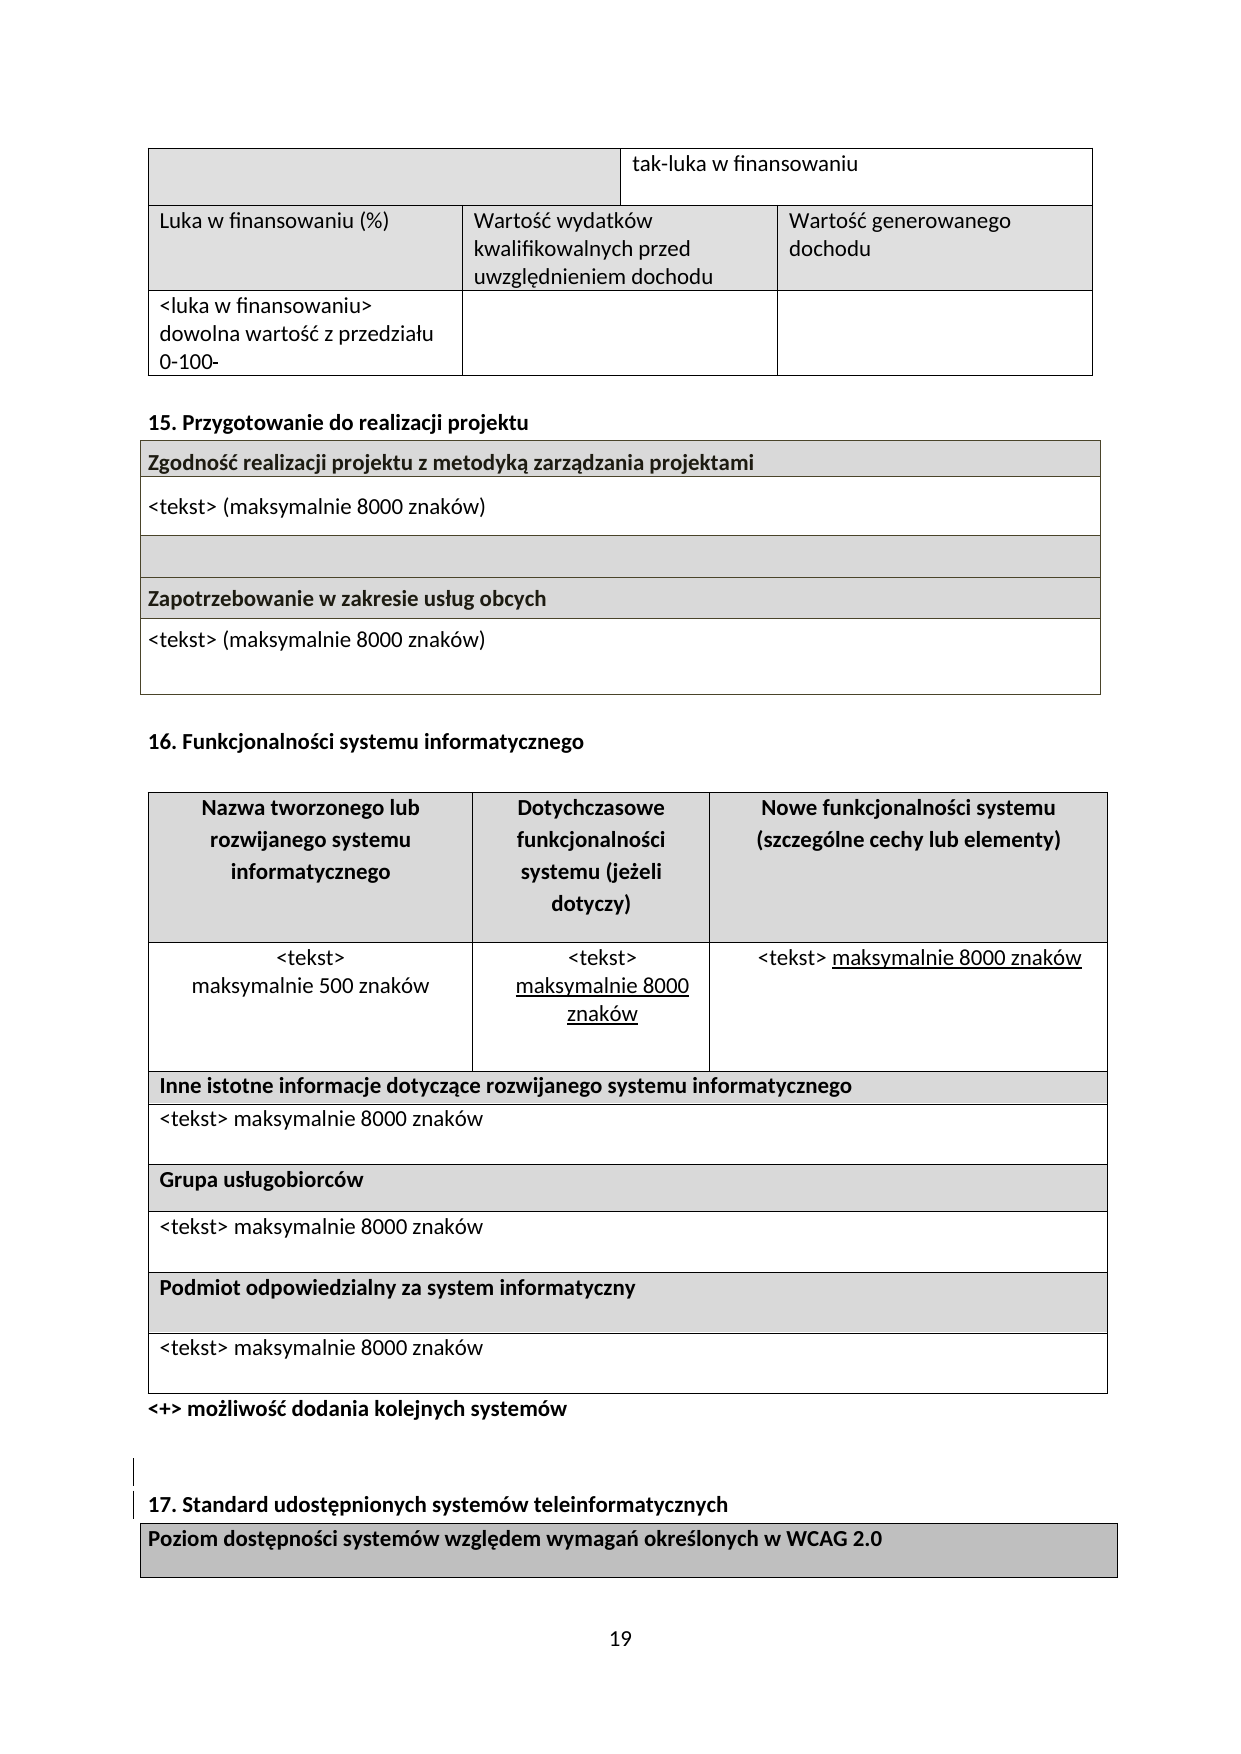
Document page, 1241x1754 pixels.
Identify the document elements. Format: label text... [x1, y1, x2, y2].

table_cell Luka w finansowaniu (%) [149, 206, 462, 290]
table_cell <tekst> maksymalnie 8000 znaków [149, 1334, 1107, 1393]
table_cell <tekst> maksymalnie 8000 znaków [149, 1105, 1107, 1164]
table_cell Podmiot odpowiedzialny za system informatyczny [149, 1273, 1107, 1332]
table_cell [463, 291, 777, 375]
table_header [621, 149, 1092, 205]
table_cell [778, 291, 1092, 375]
table_cell Wartość wydatków kwalifikowalnych przed uwzględnieniem dochodu [463, 206, 777, 290]
table_cell <luka w finansowaniu> dowolna wartość z przedziału 0-100 [149, 291, 462, 375]
table_cell Zapotrzebowanie w zakresie usług obcych [141, 578, 1100, 618]
table_cell <tekst> (maksymalnie 8000 znaków) [141, 477, 1100, 535]
table_cell Grupa usługobiorców [149, 1165, 1107, 1211]
table_header Dotychczasowe funkcjonalności systemu (jeżeli dotyczy) [473, 793, 709, 942]
table_cell <tekst> maksymalnie 8000 znaków [710, 943, 1107, 1071]
table_cell <tekst> maksymalnie 8000 znaków [149, 1212, 1107, 1272]
table_header Nowe funkcjonalności systemu (szczególne cechy lub elementy) [710, 793, 1107, 942]
table_header Zgodność realizacji projektu z metodyką zarządzania projektami [141, 441, 1100, 476]
table_header Poziom dostępności systemów względem wymagań określonych w WCAG 2.0 [141, 1524, 1117, 1577]
text 15. Przygotowanie do realizacji projektu [148, 408, 1093, 436]
table_cell Wartość generowanego dochodu [778, 206, 1092, 290]
table_cell <tekst> maksymalnie 500 znaków [149, 943, 472, 1071]
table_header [149, 149, 620, 205]
table_cell <tekst> maksymalnie 8000 znaków [473, 943, 709, 1071]
table_cell <tekst> (maksymalnie 8000 znaków) [141, 619, 1100, 694]
table_header Nazwa tworzonego lub rozwijanego systemu informatycznego [149, 793, 472, 942]
text 16. Funkcjonalności systemu informatycznego [148, 727, 1093, 755]
text 17. Standard udostępnionych systemów teleinformatycznych [148, 1491, 1093, 1519]
text <+> możliwość dodania kolejnych systemów [148, 1394, 1093, 1422]
table_cell [141, 536, 1100, 577]
table_cell Inne istotne informacje dotyczące rozwijanego systemu informatycznego [149, 1072, 1107, 1103]
